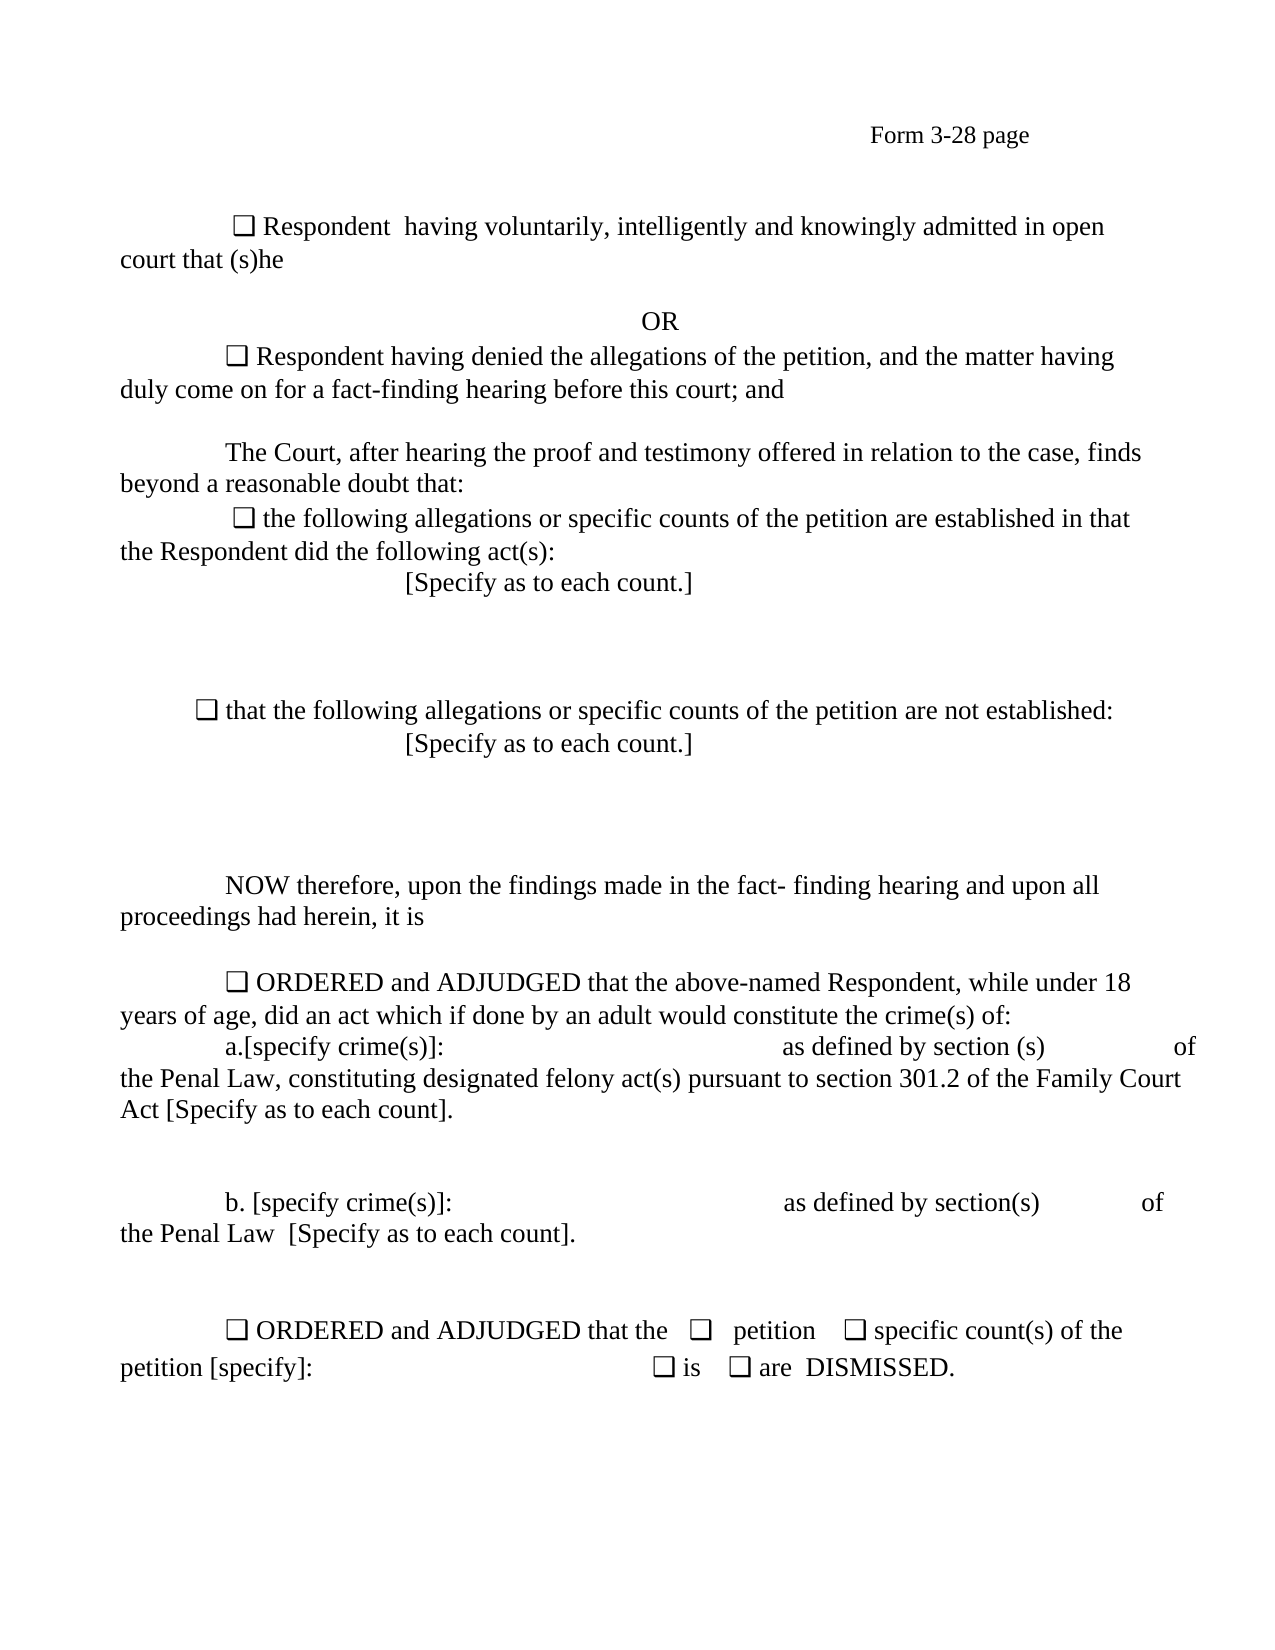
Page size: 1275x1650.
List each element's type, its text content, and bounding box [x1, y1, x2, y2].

text ❑ Respondent having denied the allegations of the petition, and the matter having [120, 337, 1200, 373]
text ❑ ORDERED and ADJUDGED that the ❑ petition ❑ specific count(s) of the petition [specify]: ❑ is ❑ are DISMISSED. [120, 1311, 1200, 1384]
text b. [specify crime(s)]: as defined by section(s) of the Penal Law [Specify as to each count]. [120, 1186, 1200, 1248]
text ❑ Respondent having voluntarily, intelligently and knowingly admitted in open [120, 177, 1200, 243]
text [Specify as to each count.] [150, 566, 1200, 597]
text ❑ ORDERED and ADJUDGED that the above-named Respondent, while under 18 years of age, did an act which if done by an adult would constitute the crime(s) of: [120, 962, 1200, 1031]
text [Specify as to each count.] [150, 727, 1200, 759]
text a.[specify crime(s)]: as defined by section (s) of the Penal Law, constituting designated felony act(s) pursuant to section 301.2 of the Family Court Act [Specify as to each count]. [120, 1031, 1200, 1124]
text court that (s)he [120, 243, 1200, 274]
text The Court, after hearing the proof and testimony offered in relation to the case, finds beyond a reasonable doubt that: [120, 436, 1200, 498]
text OR [120, 305, 1200, 337]
text ❑ the following allegations or specific counts of the petition are established in that [120, 498, 1200, 535]
text duly come on for a fact-finding hearing before this court; and [120, 373, 1200, 404]
text NOW therefore, upon the findings made in the fact- finding hearing and upon all proceedings had herein, it is [120, 869, 1200, 931]
text the Respondent did the following act(s): [120, 535, 1200, 566]
text ❑ that the following allegations or specific counts of the petition are not established: [120, 691, 1200, 727]
